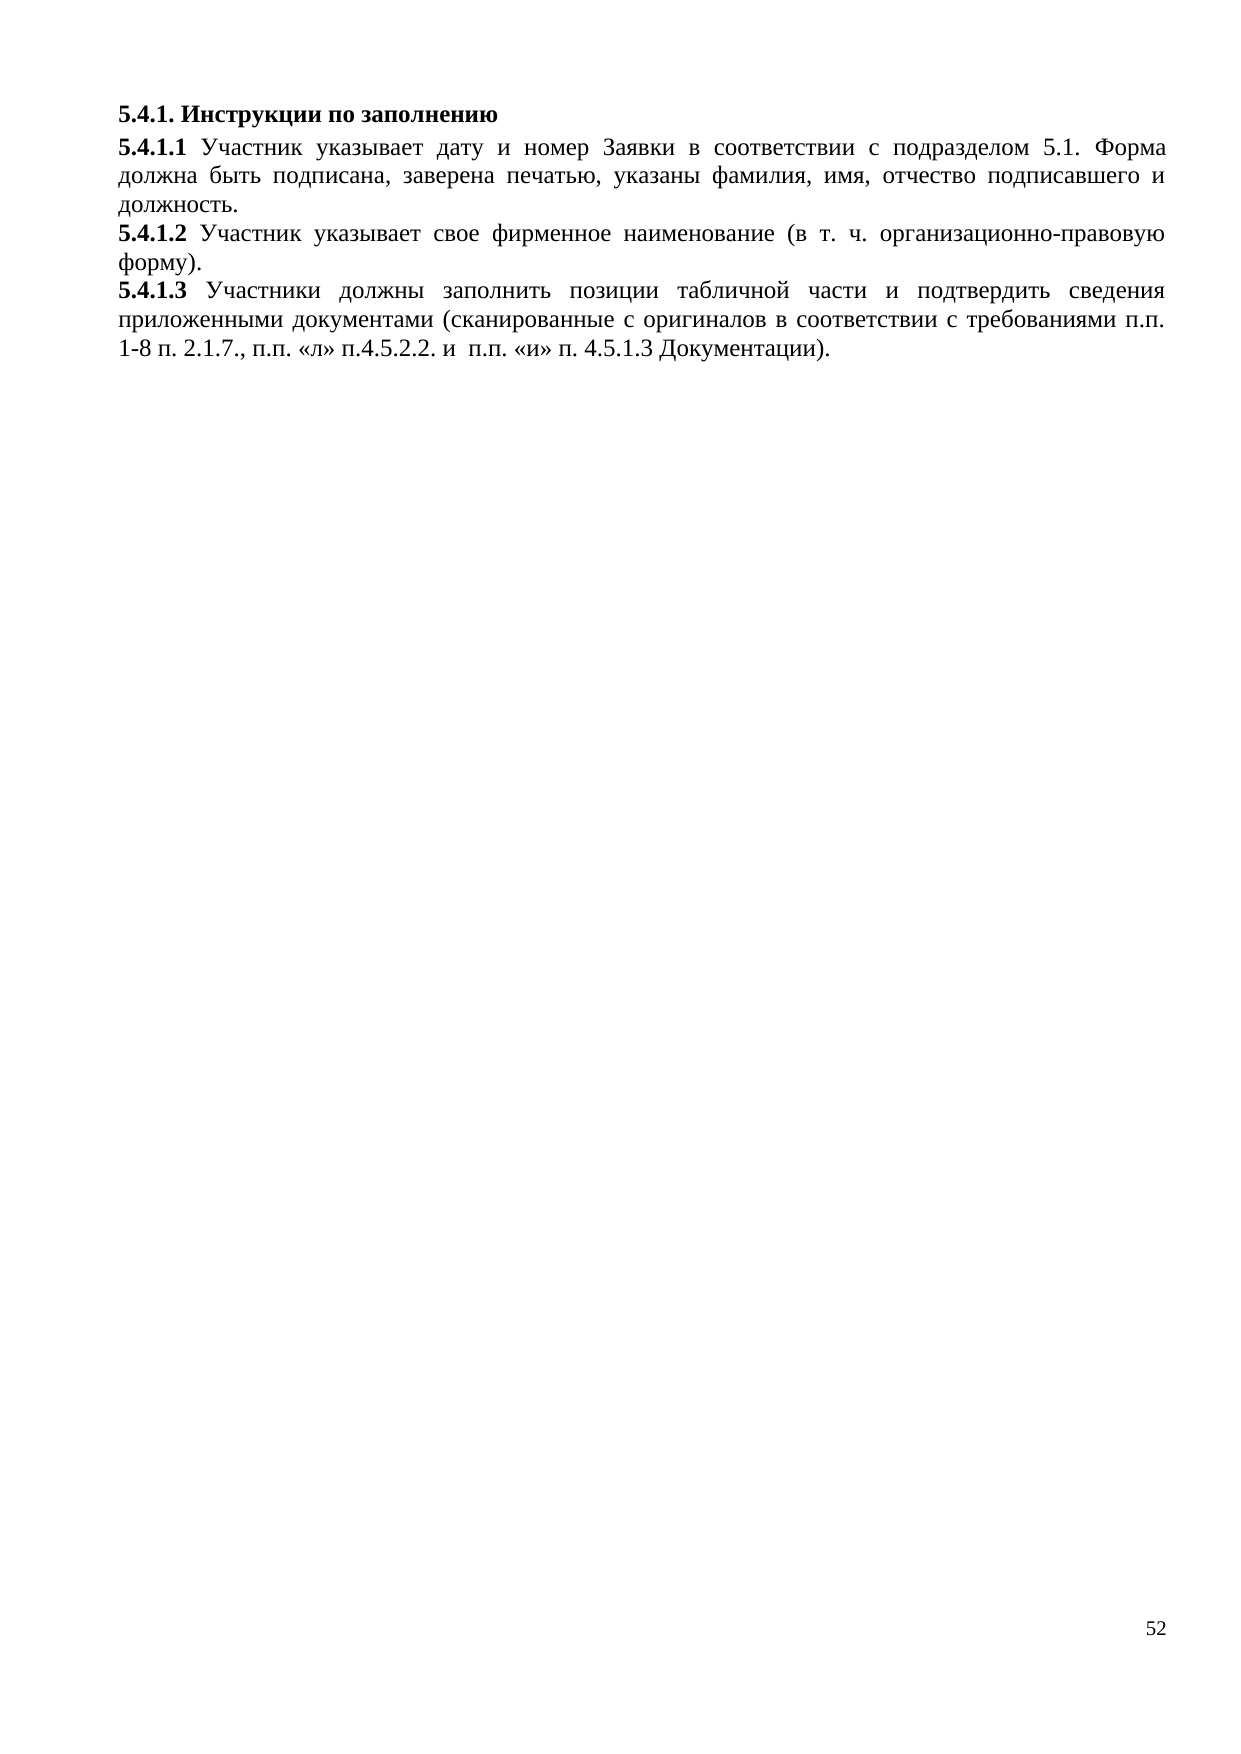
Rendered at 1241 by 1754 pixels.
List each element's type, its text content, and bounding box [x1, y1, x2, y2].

text 5.4.1.2 Участник указывает свое фирменное наименование (в т. ч. организационно-правовую форму). [118, 218, 1166, 276]
text 5.4.1.3 Участники должны заполнить позиции табличной части и подтвердить сведения приложенными документами (сканированные с оригиналов в соответствии с требованиями п.п. 1-8 п. 2.1.7., п.п. «л» п.4.5.2.2. и п.п. «и» п. 4.5.1.3 Документации). [118, 276, 1166, 362]
text 5.4.1.1 Участник указывает дату и номер Заявки в соответствии с подразделом 5.1. Форма должна быть подписана, заверена печатью, указаны фамилия, имя, отчество подписавшего и должность. [118, 132, 1166, 218]
text 5.4.1. Инструкции по заполнению [118, 99, 1166, 128]
